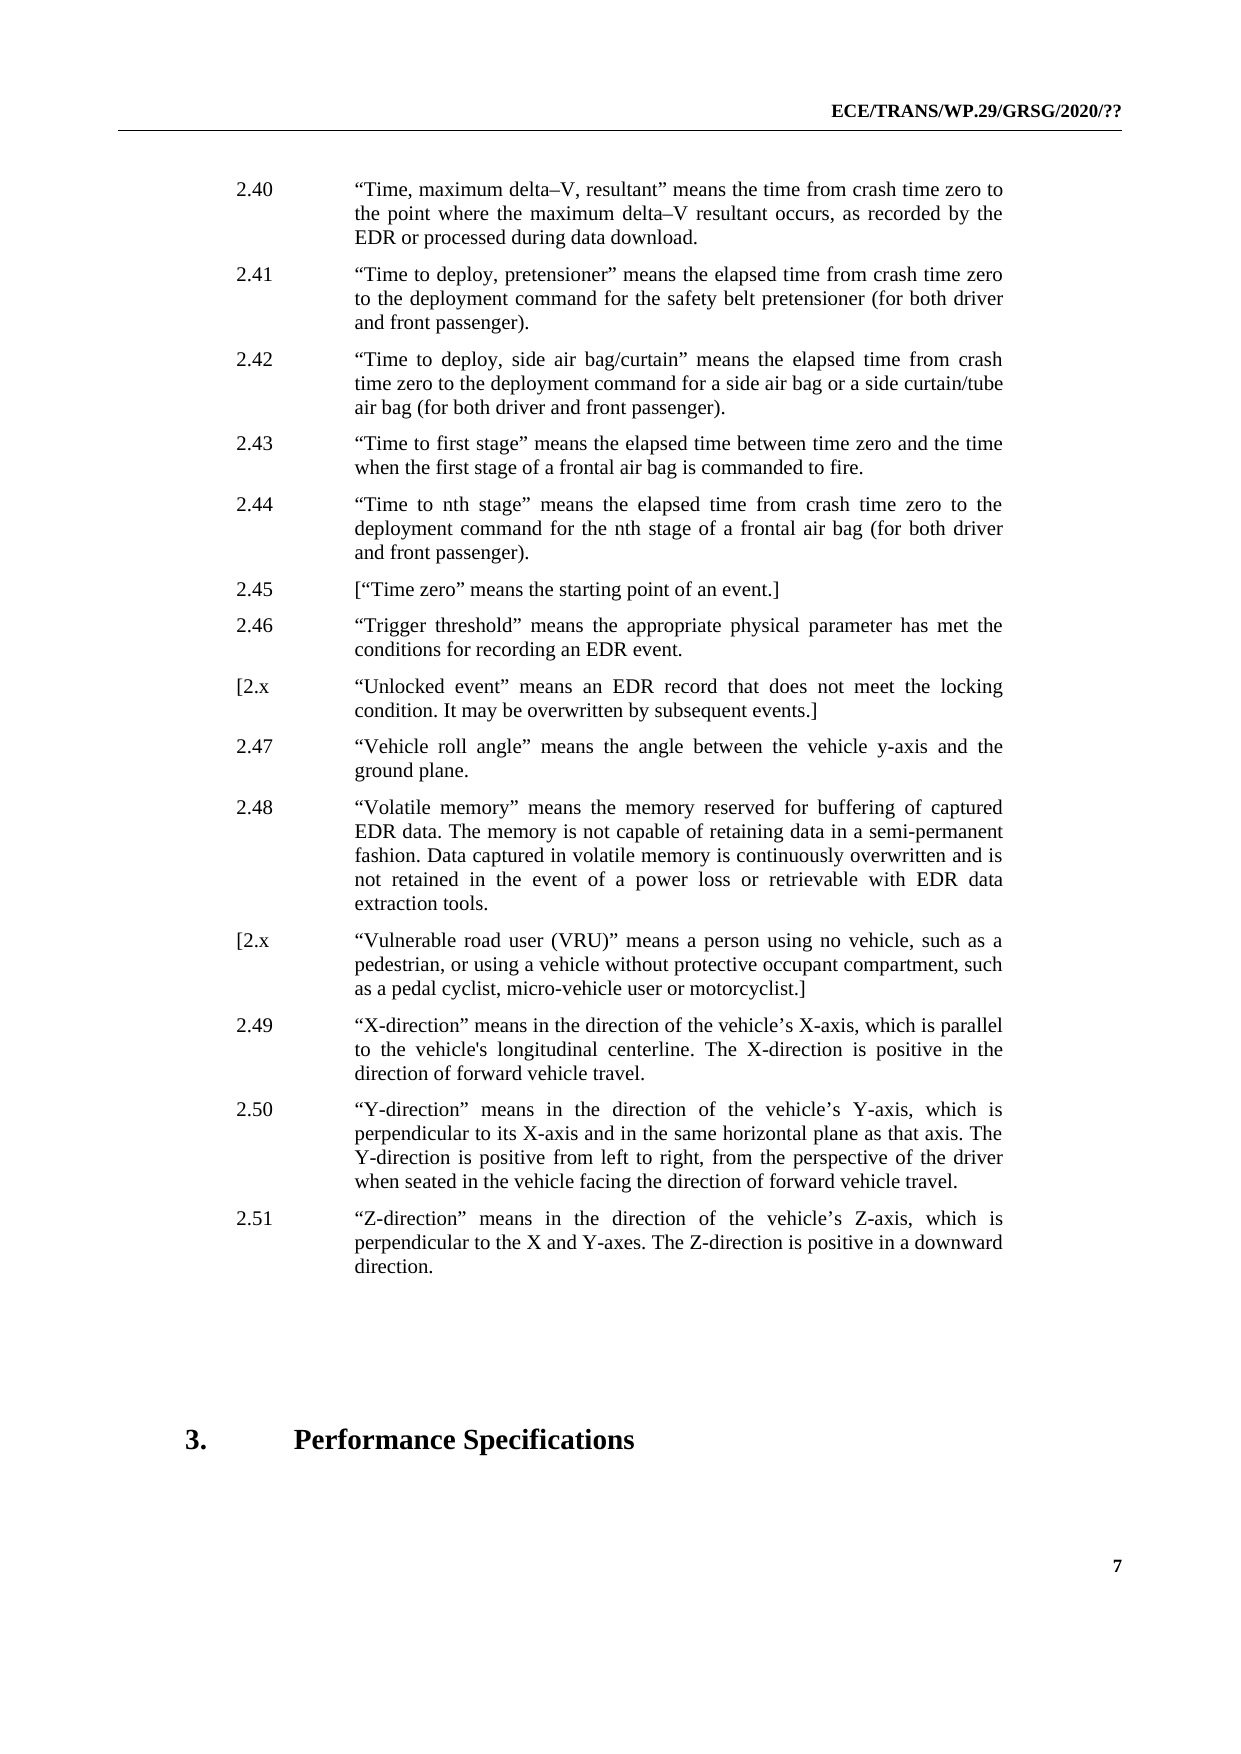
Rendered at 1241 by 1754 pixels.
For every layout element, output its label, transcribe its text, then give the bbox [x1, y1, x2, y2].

text 2.43 “Time to first stage” means the elapsed time between time zero and the time when the first stage of a frontal air bag is commanded to fire. [236, 431, 1004, 479]
text 2.40 “Time, maximum delta–V, resultant” means the time from crash time zero to the point where the maximum delta–V resultant occurs, as recorded by the EDR or processed during data download. [236, 177, 1004, 249]
text [2.x “Unlocked event” means an EDR record that does not meet the locking condition. It may be overwritten by subsequent events.] [236, 674, 1004, 722]
text 2.46 “Trigger threshold” means the appropriate physical parameter has met the conditions for recording an EDR event. [236, 613, 1004, 661]
text 2.47 “Vehicle roll angle” means the angle between the vehicle y-axis and the ground plane. [236, 734, 1004, 782]
text 2.45 [“Time zero” means the starting point of an event.] [236, 577, 1004, 601]
text [2.x “Vulnerable road user (VRU)” means a person using no vehicle, such as a pedestrian, or using a vehicle without protective occupant compartment, such as a pedal cyclist, micro-vehicle user or motorcyclist.] [236, 928, 1004, 1000]
text 2.48 “Volatile memory” means the memory reserved for buffering of captured EDR data. The memory is not capable of retaining data in a semi-permanent fashion. Data captured in volatile memory is continuously overwritten and is not retained in the event of a power loss or retrievable with EDR data extraction tools. [236, 795, 1004, 915]
text 2.44 “Time to nth stage” means the elapsed time from crash time zero to the deployment command for the nth stage of a frontal air bag (for both driver and front passenger). [236, 492, 1004, 564]
text 2.41 “Time to deploy, pretensioner” means the elapsed time from crash time zero to the deployment command for the safety belt pretensioner (for both driver and front passenger). [236, 262, 1004, 334]
text 2.49 “X-direction” means in the direction of the vehicle’s X-axis, which is parallel to the vehicle's longitudinal centerline. The X-direction is positive in the direction of forward vehicle travel. [236, 1012, 1004, 1085]
text 2.51 “Z-direction” means in the direction of the vehicle’s Z-axis, which is perpendicular to the X and Y-axes. The Z-direction is positive in a downward direction. [236, 1206, 1004, 1278]
text 2.42 “Time to deploy, side air bag/curtain” means the elapsed time from crash time zero to the deployment command for a side air bag or a side curtain/tube air bag (for both driver and front passenger). [236, 347, 1004, 419]
text 2.50 “Y-direction” means in the direction of the vehicle’s Y-axis, which is perpendicular to its X-axis and in the same horizontal plane as that axis. The Y-direction is positive from left to right, from the perspective of the driver when seated in the vehicle facing the direction of forward vehicle travel. [236, 1097, 1004, 1193]
text 3. Performance Specifications [118, 1424, 1004, 1455]
